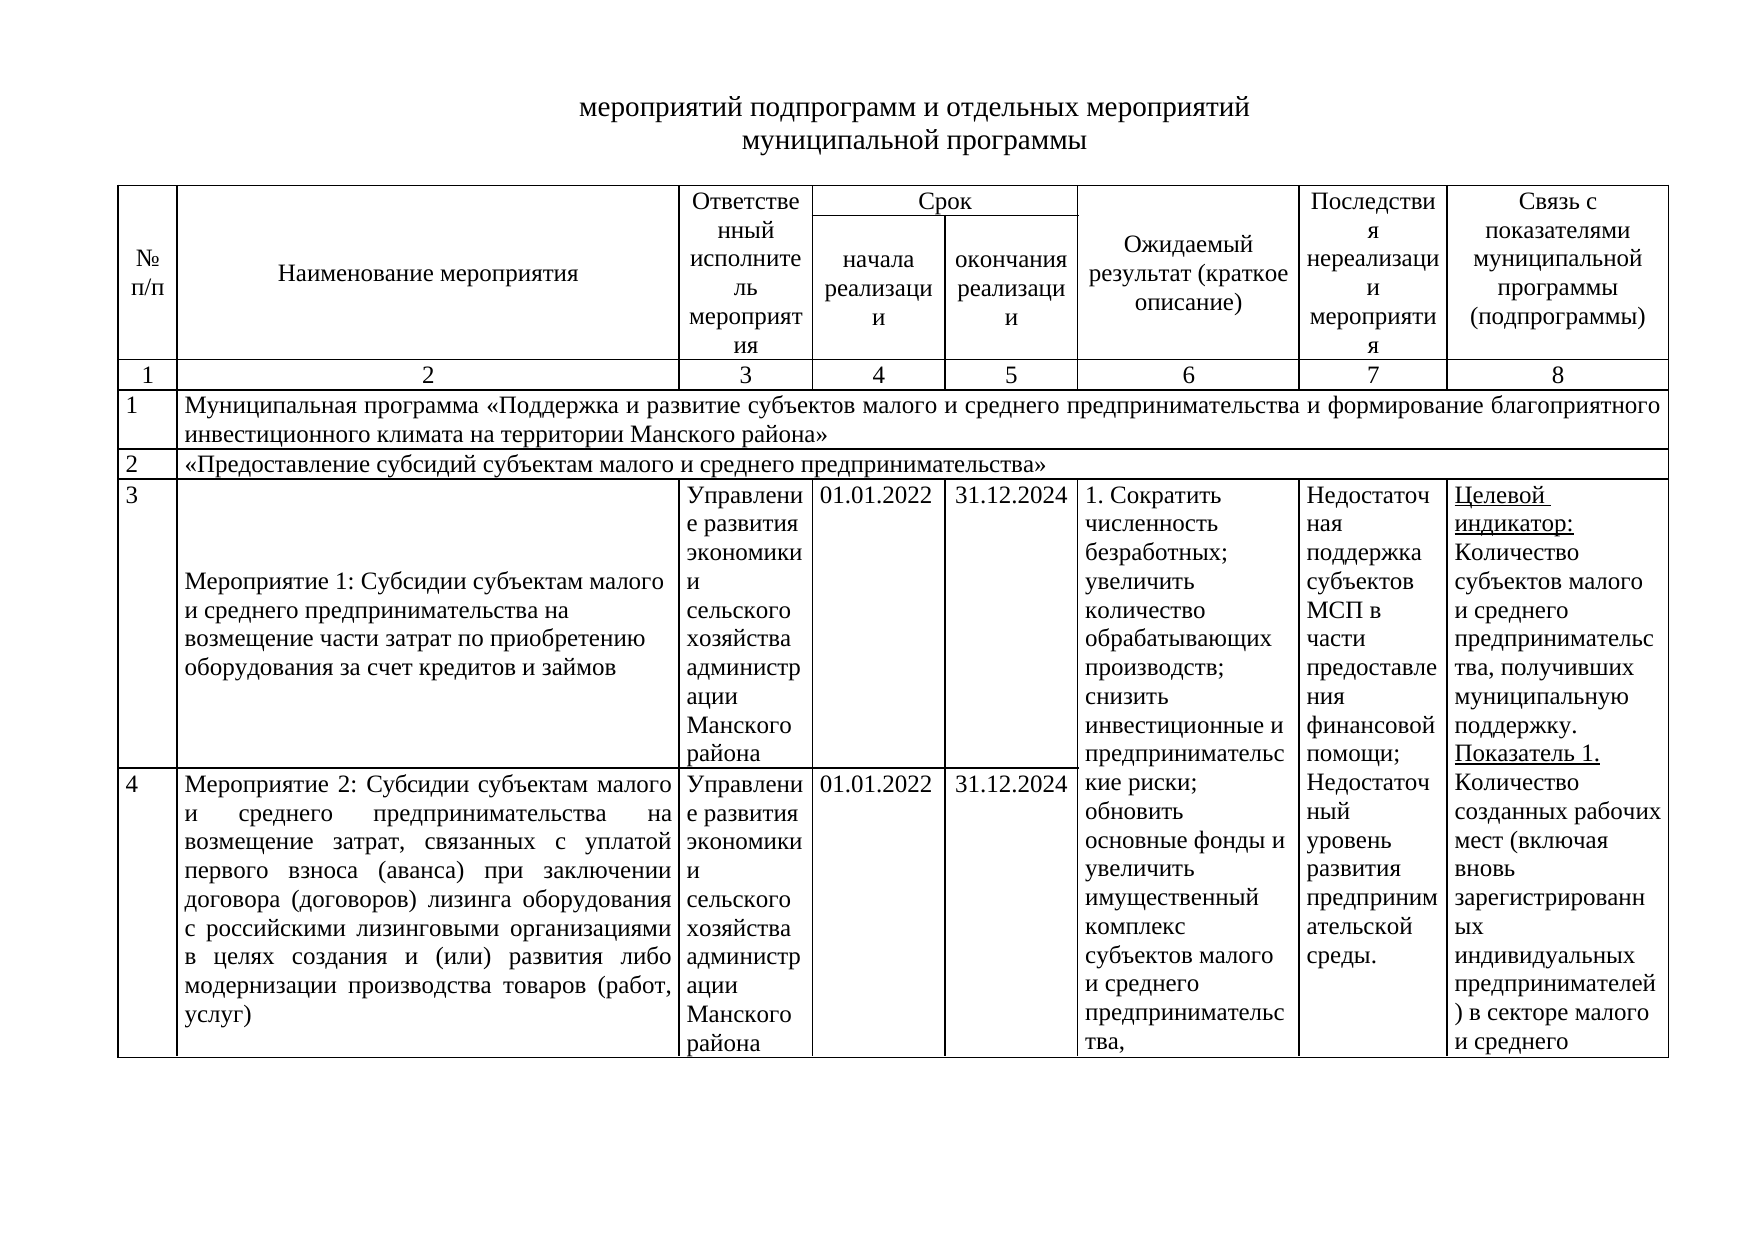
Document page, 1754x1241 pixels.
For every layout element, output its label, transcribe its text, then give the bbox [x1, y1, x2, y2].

table_cell Мероприятие 1: Субсидии субъектам малого и среднего предпринимательства на возмещение части затрат по приобретению оборудования за счет кредитов и займов [178, 480, 678, 767]
table_header Связь с показателями муниципальной программы (подпрограммы) [1448, 186, 1668, 358]
table_header Последствия нереализации мероприятия [1300, 186, 1446, 358]
table_cell 3 [119, 480, 176, 767]
table_cell 7 [1300, 360, 1446, 389]
table_cell «Предоставление субсидий субъектам малого и среднего предпринимательства» [178, 450, 1668, 478]
table_cell Недостаточная поддержка субъектов МСП в части предоставления финансовой помощи; Недостаточный уровень развития предпринимательской среды. [1300, 480, 1446, 1056]
table_cell 31.12.2024 [946, 769, 1077, 1056]
table_cell Целевой индикатор: Количество субъектов малого и среднего предпринимательства, получивших муниципальную поддержку. Показатель 1. Количество созданных рабочих мест (включая вновь зарегистрированных индивидуальных предпринимателей) в секторе малого и среднего предпринимательства при реализации программы. Показатель 2. Количество сохраненных рабочих мест. Показатель 3. Объем привлеченных инвестиций в секторе малого и среднего предпринимательства при реализации программы. [1448, 480, 1668, 1056]
table_header Ответственный исполнитель мероприятия [680, 186, 812, 358]
table_cell 4 [119, 769, 176, 1056]
table_cell 3 [680, 360, 812, 389]
table_cell 1. Сократить численность безработных; увеличить количество обрабатывающих производств; снизить инвестиционные и предпринимательские риски; обновить основные фонды и увеличить имущественный комплекс субъектов малого и среднего предпринимательства, занимающихся обрабатывающим производством. 2. Реализация мероприятий по привлечению инвестиций на территорию района повлекут: - увеличение объема инвестиций в основной капитал; - создание новых рабочих мест; - увеличение налогового потенциала Манского района. [1078, 480, 1298, 1056]
table_cell 1 [119, 360, 176, 389]
table_header Наименование мероприятия [178, 186, 678, 358]
table_cell окончания реализации [946, 216, 1077, 358]
table_cell 31.12.2024 [946, 480, 1077, 767]
table_cell 1 [119, 391, 176, 448]
table_cell 2 [178, 360, 678, 389]
table_cell Управление развития экономики и сельского хозяйства администрации Манского района [680, 480, 812, 767]
table_header Ожидаемый результат (краткое описание) [1078, 186, 1298, 358]
table_cell 5 [946, 360, 1077, 389]
table_cell Мероприятие 2: Субсидии субъектам малого и среднего предпринимательства на возмещение затрат, связанных с уплатой первого взноса (аванса) при заключении договора (договоров) лизинга оборудования с российскими лизинговыми организациями в целях создания и (или) развития либо модернизации производства товаров (работ, услуг) [178, 769, 678, 1056]
table_cell 4 [813, 360, 944, 389]
table_cell 8 [1448, 360, 1668, 389]
text мероприятий подпрограмм и отдельных мероприятий [118, 89, 1636, 122]
table_cell 01.01.2022 [813, 769, 944, 1056]
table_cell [680, 769, 812, 1056]
table_cell 2 [119, 450, 176, 478]
table_cell Муниципальная программа «Поддержка и развитие субъектов малого и среднего предпринимательства и формирование благоприятного инвестиционного климата на территории Манского района» [178, 391, 1668, 448]
table_header № п/п [119, 186, 176, 358]
table_cell 01.01.2022 [813, 480, 944, 767]
table_header Срок [813, 186, 1077, 215]
table_cell начала реализации [813, 216, 944, 358]
table_cell 6 [1078, 360, 1298, 389]
text муниципальной программы [118, 122, 1636, 156]
